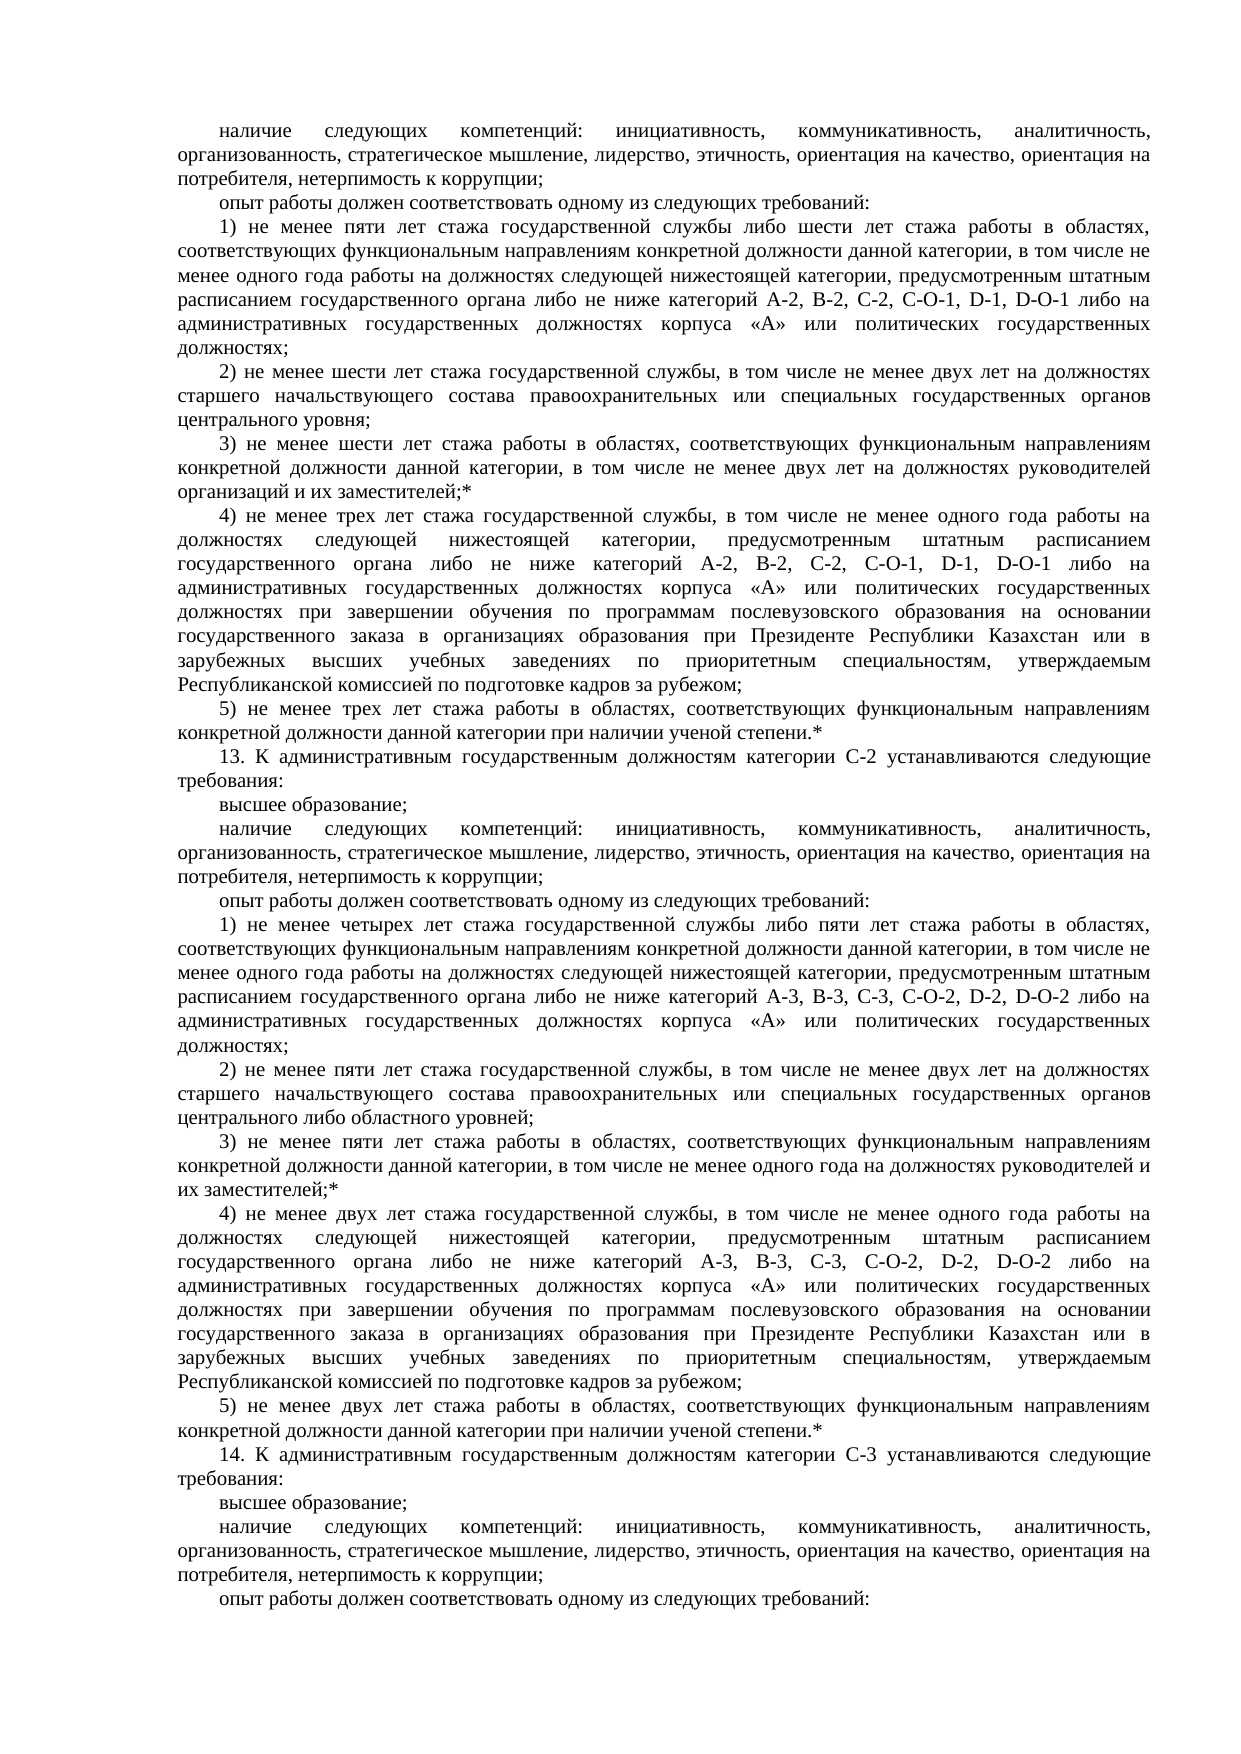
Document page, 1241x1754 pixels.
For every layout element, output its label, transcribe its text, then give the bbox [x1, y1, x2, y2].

text 5) не менее двух лет стажа работы в областях, соответствующих функциональным направлениям конкретной должности данной категории при наличии ученой степени.* [177, 1393, 1152, 1442]
text 2) не менее пяти лет стажа государственной службы, в том числе не менее двух лет на должностях старшего начальствующего состава правоохранительных или специальных государственных органов центрального либо областного уровней; [177, 1057, 1152, 1129]
text 14. К административным государственным должностям категории С-3 устанавливаются следующие требования: [177, 1442, 1152, 1490]
text опыт работы должен соответствовать одному из следующих требований: [177, 190, 1152, 214]
text наличие следующих компетенций: инициативность, коммуникативность, аналитичность, организованность, стратегическое мышление, лидерство, этичность, ориентация на качество, ориентация на потребителя, нетерпимость к коррупции; [177, 118, 1152, 190]
text 2) не менее шести лет стажа государственной службы, в том числе не менее двух лет на должностях старшего начальствующего состава правоохранительных или специальных государственных органов центрального уровня; [177, 359, 1152, 431]
text 5) не менее трех лет стажа работы в областях, соответствующих функциональным направлениям конкретной должности данной категории при наличии ученой степени.* [177, 696, 1152, 744]
text 3) не менее пяти лет стажа работы в областях, соответствующих функциональным направлениям конкретной должности данной категории, в том числе не менее одного года на должностях руководителей и их заместителей;* [177, 1129, 1152, 1201]
text высшее образование; [177, 792, 1152, 816]
text 13. К административным государственным должностям категории С-2 устанавливаются следующие требования: [177, 744, 1152, 792]
text 4) не менее трех лет стажа государственной службы, в том числе не менее одного года работы на должностях следующей нижестоящей категории, предусмотренным штатным расписанием государственного органа либо не ниже категорий А-2, B-2, C-2, C-O-1, D-1, D-O-1 либо на административных государственных должностях корпуса «А» или политических государственных должностях при завершении обучения по программам послевузовского образования на основании государственного заказа в организациях образования при Президенте Республики Казахстан или в зарубежных высших учебных заведениях по приоритетным специальностям, утверждаемым Республиканской комиссией по подготовке кадров за рубежом; [177, 503, 1152, 696]
text 4) не менее двух лет стажа государственной службы, в том числе не менее одного года работы на должностях следующей нижестоящей категории, предусмотренным штатным расписанием государственного органа либо не ниже категорий А-3, B-3, С-3, C-O-2, D-2, D-O-2 либо на административных государственных должностях корпуса «А» или политических государственных должностях при завершении обучения по программам послевузовского образования на основании государственного заказа в организациях образования при Президенте Республики Казахстан или в зарубежных высших учебных заведениях по приоритетным специальностям, утверждаемым Республиканской комиссией по подготовке кадров за рубежом; [177, 1201, 1152, 1393]
text наличие следующих компетенций: инициативность, коммуникативность, аналитичность, организованность, стратегическое мышление, лидерство, этичность, ориентация на качество, ориентация на потребителя, нетерпимость к коррупции; [177, 1514, 1152, 1586]
text опыт работы должен соответствовать одному из следующих требований: [177, 888, 1152, 912]
text 1) не менее пяти лет стажа государственной службы либо шести лет стажа работы в областях, соответствующих функциональным направлениям конкретной должности данной категории, в том числе не менее одного года работы на должностях следующей нижестоящей категории, предусмотренным штатным расписанием государственного органа либо не ниже категорий А-2, B-2, C-2, C-O-1, D-1, D-O-1 либо на административных государственных должностях корпуса «А» или политических государственных должностях; [177, 214, 1152, 359]
text 3) не менее шести лет стажа работы в областях, соответствующих функциональным направлениям конкретной должности данной категории, в том числе не менее двух лет на должностях руководителей организаций и их заместителей;* [177, 431, 1152, 503]
text высшее образование; [177, 1490, 1152, 1514]
text наличие следующих компетенций: инициативность, коммуникативность, аналитичность, организованность, стратегическое мышление, лидерство, этичность, ориентация на качество, ориентация на потребителя, нетерпимость к коррупции; [177, 816, 1152, 888]
text опыт работы должен соответствовать одному из следующих требований: [177, 1586, 1152, 1610]
text 1) не менее четырех лет стажа государственной службы либо пяти лет стажа работы в областях, соответствующих функциональным направлениям конкретной должности данной категории, в том числе не менее одного года работы на должностях следующей нижестоящей категории, предусмотренным штатным расписанием государственного органа либо не ниже категорий А-3, B-3, С-3, C-O-2, D-2, D-O-2 либо на административных государственных должностях корпуса «А» или политических государственных должностях; [177, 912, 1152, 1057]
